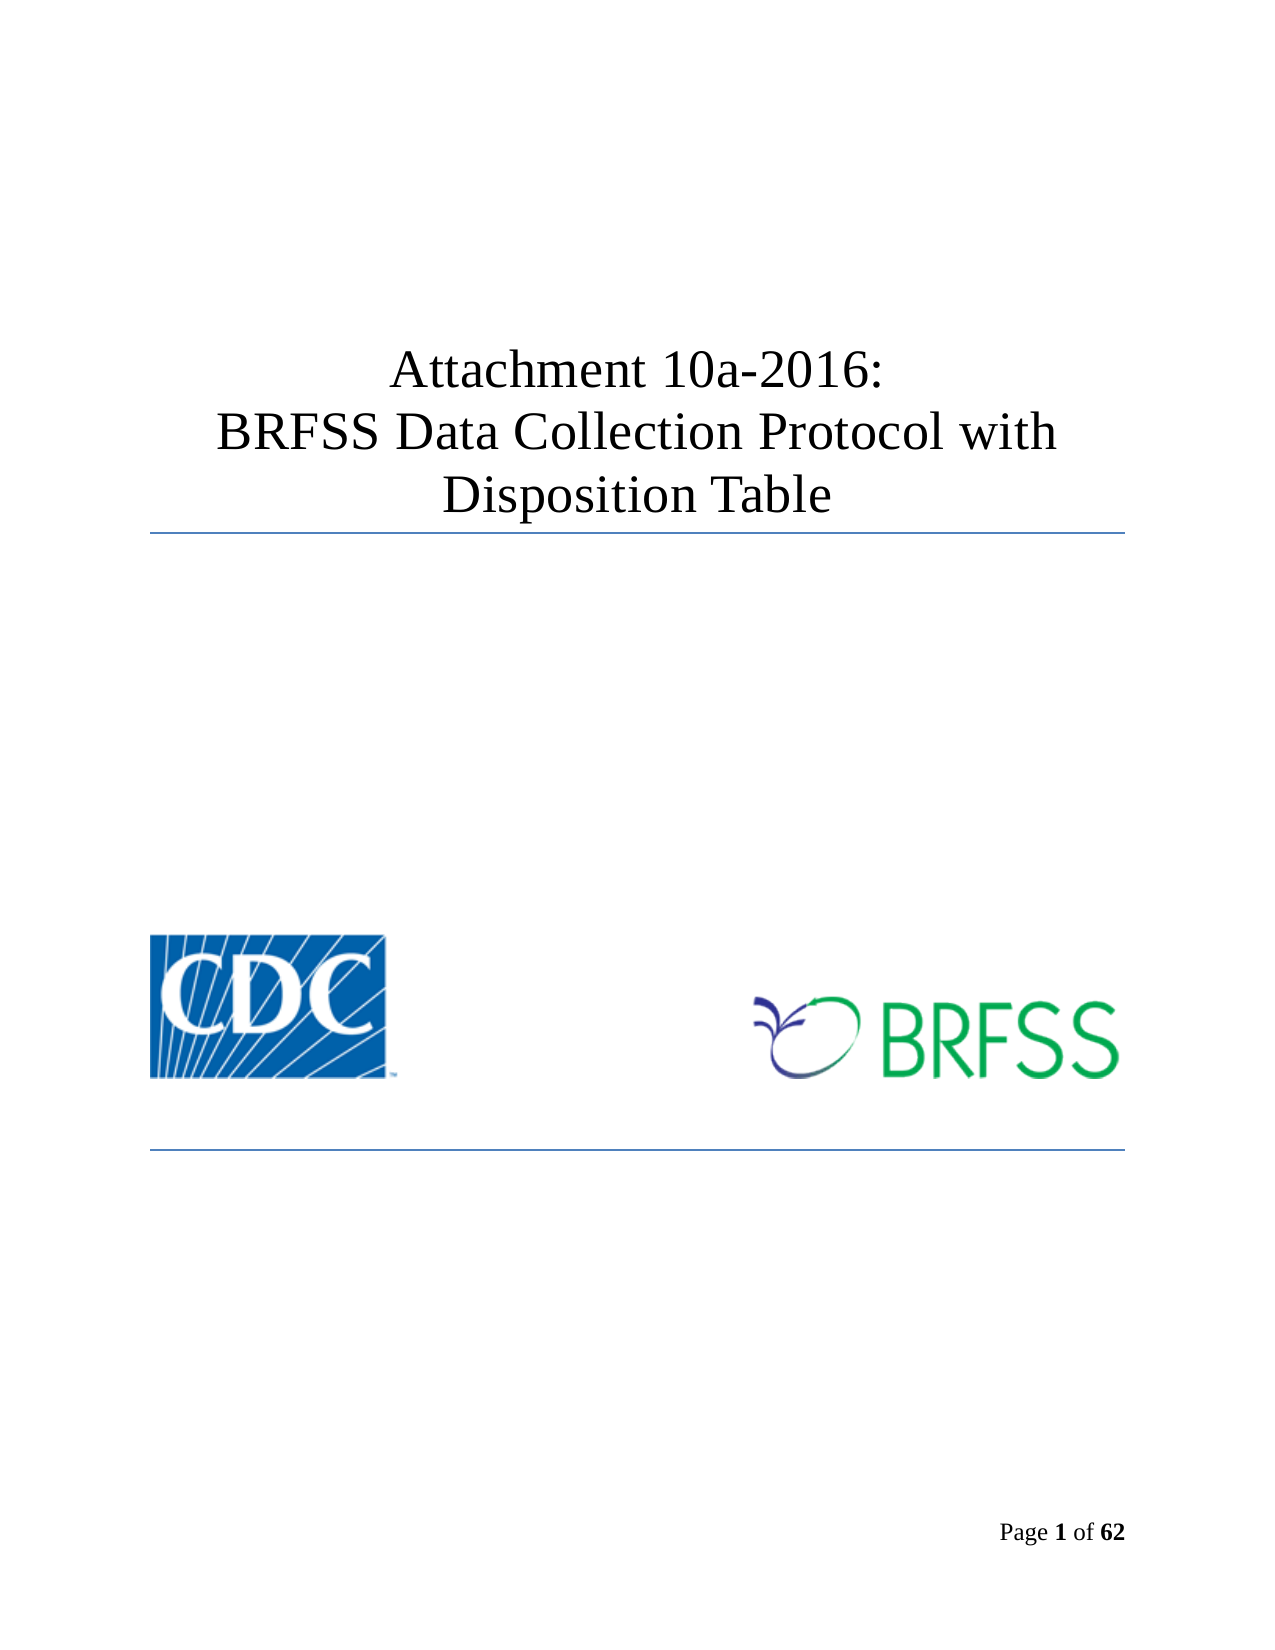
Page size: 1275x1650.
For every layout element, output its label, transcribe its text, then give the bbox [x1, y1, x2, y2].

picture [150, 934, 399, 1079]
title Disposition Table [150, 461, 1125, 532]
title BRFSS Data Collection Protocol with [150, 399, 1125, 461]
picture [750, 965, 1125, 1079]
title Attachment 10a-2016: [150, 337, 1125, 399]
